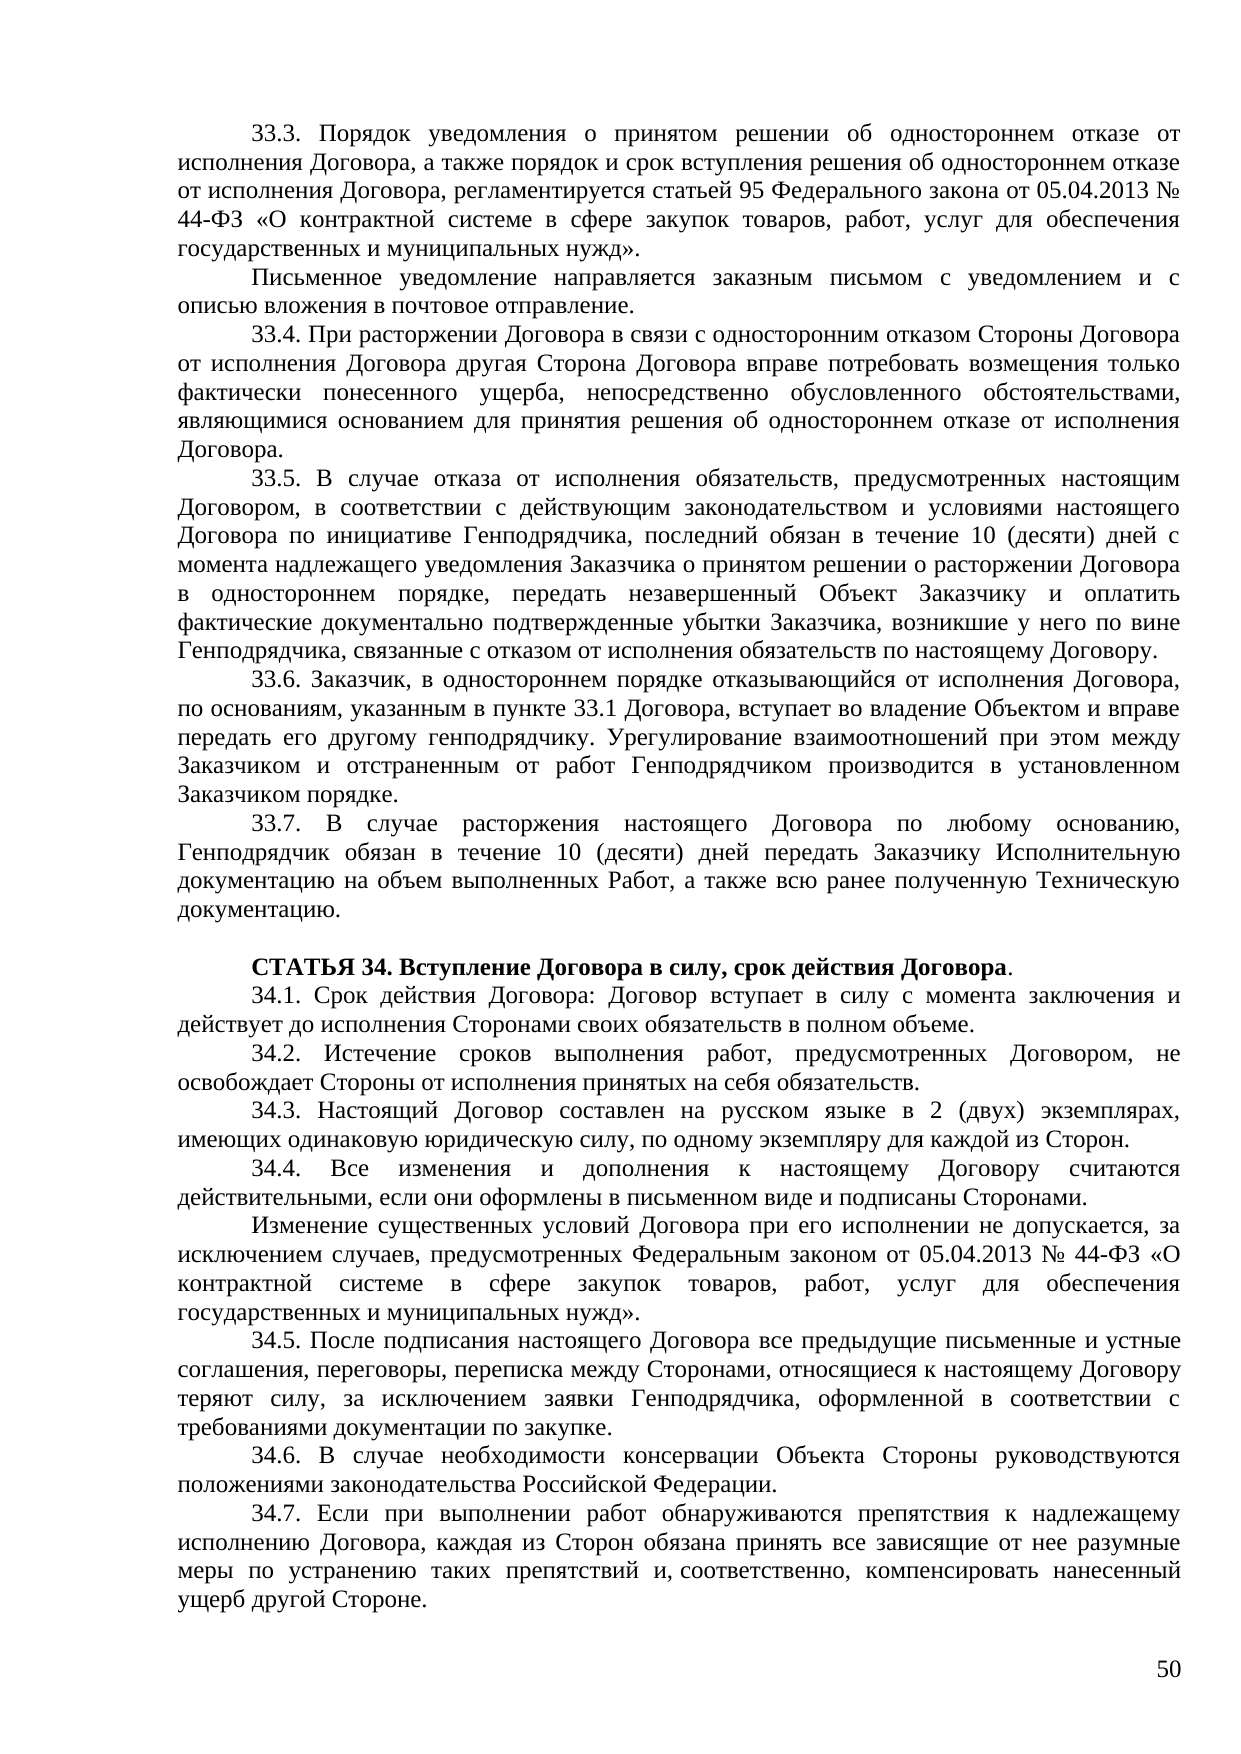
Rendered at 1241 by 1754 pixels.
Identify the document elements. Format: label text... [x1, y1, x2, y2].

text 34.1. Срок действия Договора: Договор вступает в силу с момента заключения и действует до исполнения Сторонами своих обязательств в полном объеме. [177, 981, 1181, 1038]
text 33.6. Заказчик, в одностороннем порядке отказывающийся от исполнения Договора, по основаниям, указанным в пункте 33.1 Договора, вступает во владение Объектом и вправе передать его другому генподрядчику. Урегулирование взаимоотношений при этом между Заказчиком и отстраненным от работ Генподрядчиком производится в установленном Заказчиком порядке. [177, 664, 1181, 808]
text Изменение существенных условий Договора при его исполнении не допускается, за исключением случаев, предусмотренных Федеральным законом от 05.04.2013 № 44-ФЗ «О контрактной системе в сфере закупок товаров, работ, услуг для обеспечения государственных и муниципальных нужд». [177, 1211, 1181, 1326]
text 34.7. Если при выполнении работ обнаруживаются препятствия к надлежащему исполнению Договора, каждая из Сторон обязана принять все зависящие от нее разумные меры по устранению таких препятствий и, соответственно, компенсировать нанесенный ущерб другой Стороне. [177, 1498, 1181, 1613]
text СТАТЬЯ 34. Вступление Договора в силу, срок действия Договора. [177, 952, 1152, 981]
text 34.2. Истечение сроков выполнения работ, предусмотренных Договором, не освобождает Стороны от исполнения принятых на себя обязательств. [177, 1038, 1181, 1096]
text 34.4. Все изменения и дополнения к настоящему Договору считаются действительными, если они оформлены в письменном виде и подписаны Сторонами. [177, 1153, 1181, 1211]
text 34.3. Настоящий Договор составлен на русском языке в 2 (двух) экземплярах, имеющих одинаковую юридическую силу, по одному экземпляру для каждой из Сторон. [177, 1096, 1181, 1153]
text 33.3. Порядок уведомления о принятом решении об одностороннем отказе от исполнения Договора, а также порядок и срок вступления решения об одностороннем отказе от исполнения Договора, регламентируется статьей 95 Федерального закона от 05.04.2013 № 44-ФЗ «О контрактной системе в сфере закупок товаров, работ, услуг для обеспечения государственных и муниципальных нужд». [177, 118, 1181, 262]
text 33.7. В случае расторжения настоящего Договора по любому основанию, Генподрядчик обязан в течение 10 (десяти) дней передать Заказчику Исполнительную документацию на объем выполненных Работ, а также всю ранее полученную Техническую документацию. [177, 808, 1181, 923]
text 34.6. В случае необходимости консервации Объекта Стороны руководствуются положениями законодательства Российской Федерации. [177, 1441, 1181, 1498]
text 33.4. При расторжении Договора в связи с односторонним отказом Стороны Договора от исполнения Договора другая Сторона Договора вправе потребовать возмещения только фактически понесенного ущерба, непосредственно обусловленного обстоятельствами, являющимися основанием для принятия решения об одностороннем отказе от исполнения Договора. [177, 319, 1181, 463]
text 34.5. После подписания настоящего Договора все предыдущие письменные и устные соглашения, переговоры, переписка между Сторонами, относящиеся к настоящему Договору теряют силу, за исключением заявки Генподрядчика, оформленной в соответствии с требованиями документации по закупке. [177, 1326, 1181, 1441]
text 33.5. В случае отказа от исполнения обязательств, предусмотренных настоящим Договором, в соответствии с действующим законодательством и условиями настоящего Договора по инициативе Генподрядчика, последний обязан в течение 10 (десяти) дней с момента надлежащего уведомления Заказчика о принятом решении о расторжении Договора в одностороннем порядке, передать незавершенный Объект Заказчику и оплатить фактические документально подтвержденные убытки Заказчика, возникшие у него по вине Генподрядчика, связанные с отказом от исполнения обязательств по настоящему Договору. [177, 463, 1181, 664]
text Письменное уведомление направляется заказным письмом с уведомлением и с описью вложения в почтовое отправление. [177, 262, 1181, 319]
